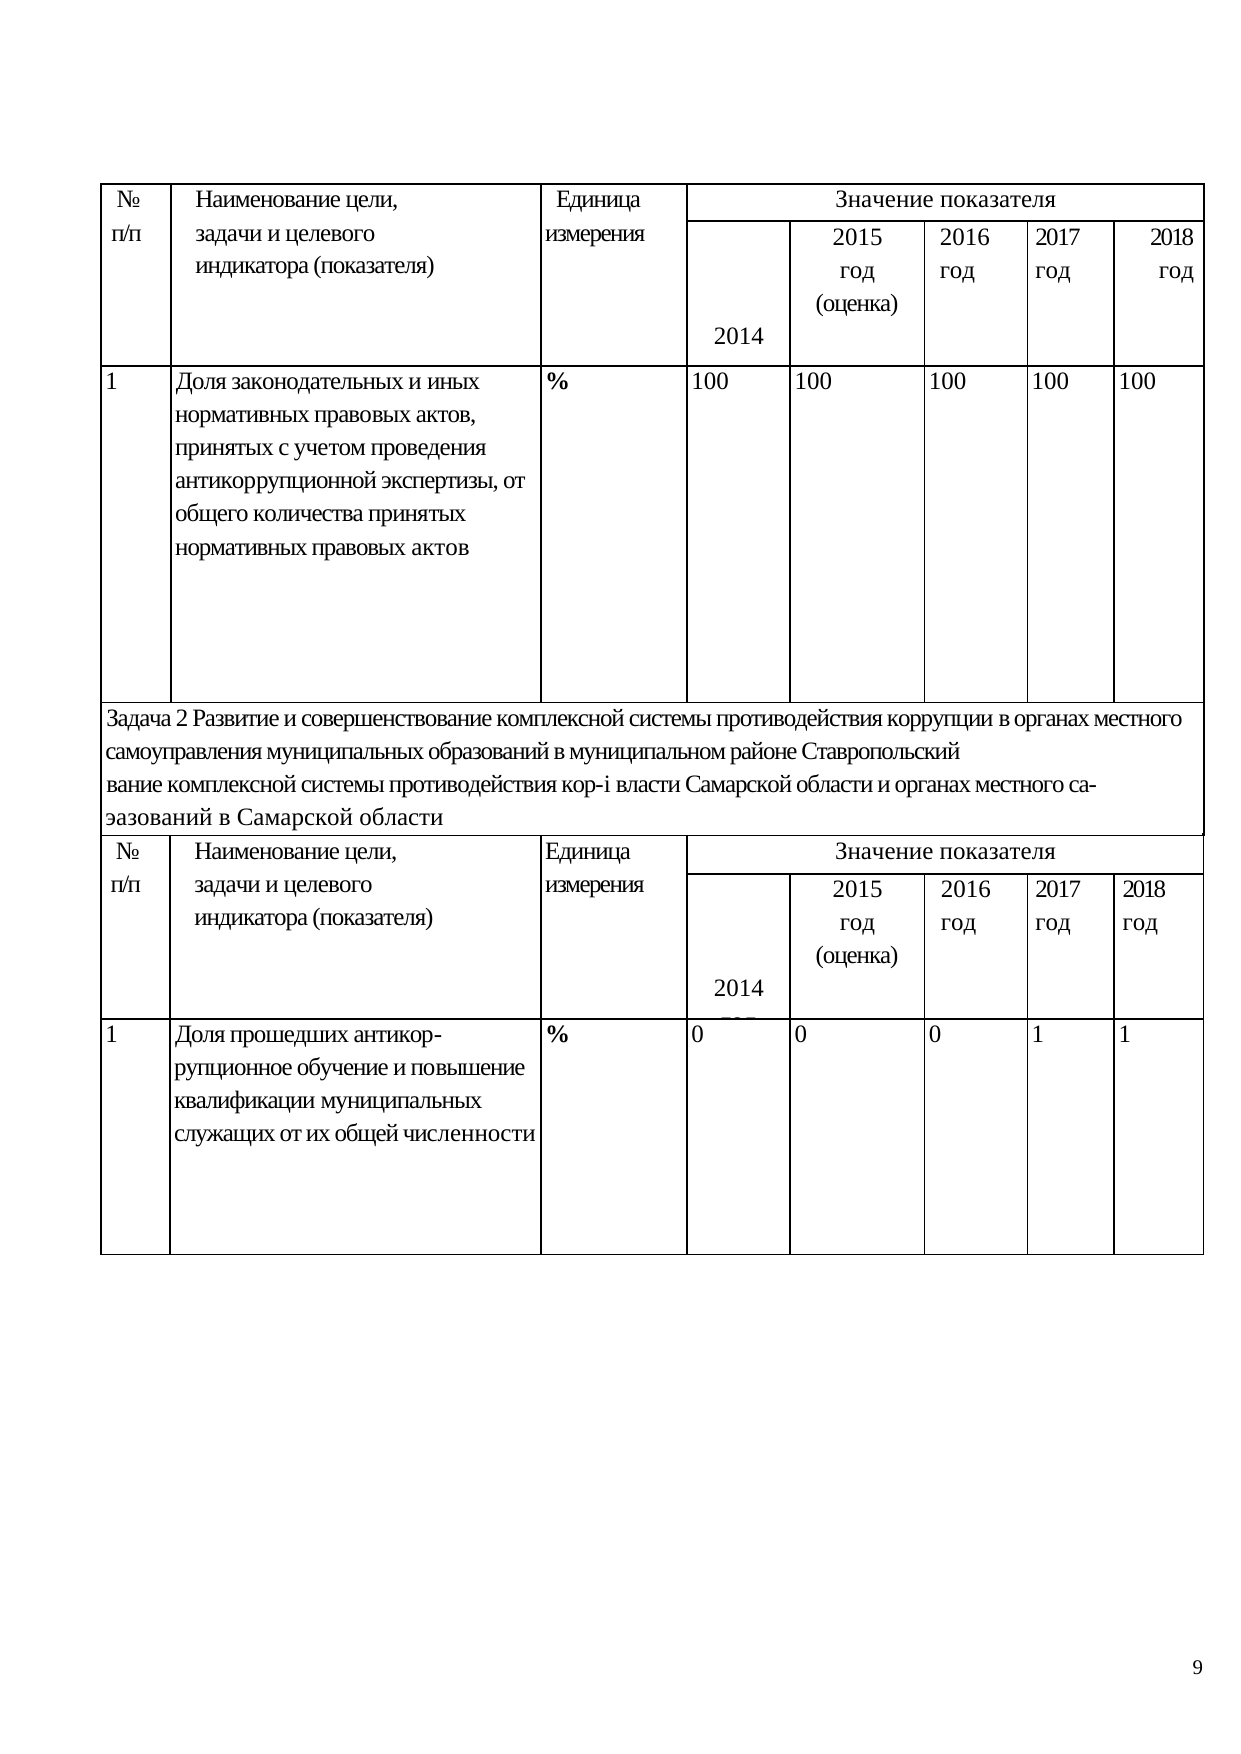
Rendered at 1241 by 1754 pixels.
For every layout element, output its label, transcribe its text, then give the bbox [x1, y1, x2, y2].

table_cell Задача 2 Развитие и совершенствование комплексной системы противодействия коррупции в органах местного самоуправления муниципальных образований в муниципальном районе Ставропольский вание комплексной системы противодействия кор-i власти Самарской области и органах местного са-эазований в Самарской области [102, 703, 1203, 834]
table_cell 1 [102, 1020, 169, 1254]
table_cell 1 [1028, 1020, 1113, 1254]
table_cell Наименование цели, задачи и целевого индикатора (показателя) [171, 836, 540, 1018]
table_cell 100 [1028, 367, 1113, 702]
table_cell 100 [688, 367, 789, 702]
table_cell 2017 год [1028, 222, 1113, 365]
table_cell 1 [102, 367, 170, 702]
table_cell 2015 год (оценка) [791, 222, 924, 365]
table_cell 100 [1115, 367, 1203, 702]
table_cell Доля прошедших антикоррупционное обучение и повышение квалификации муниципальных служащих от их общей численности [171, 1020, 540, 1254]
table_header Единица измерения [542, 185, 686, 365]
table_header Значение показателя [688, 185, 1203, 220]
table_cell 2016 год [925, 222, 1027, 365]
table_cell 2018 год [1115, 222, 1203, 365]
table_cell 100 [925, 367, 1027, 702]
table_cell 0 [925, 1020, 1027, 1254]
table_cell Доля законодательных и иных нормативных правовых актов, принятых с учетом проведения антикоррупционной экспертизы, от общего количества принятых нормативных правовых актов [172, 367, 540, 702]
table_cell % [542, 367, 686, 702]
table_header № п/п [102, 185, 170, 365]
table_cell Значение показателя [688, 836, 1203, 873]
table_cell 2018 год [1115, 875, 1203, 1018]
table_cell 2014 год (факт) [688, 222, 789, 365]
table_cell 2015 год (оценка) [791, 875, 924, 1018]
table_cell 2014 год (факт) [688, 875, 789, 1018]
table_header Наименование цели, задачи и целевого индикатора (показателя) [172, 185, 540, 365]
table_cell 0 [688, 1020, 789, 1254]
table_cell № п/п [102, 836, 169, 1018]
table_cell % [542, 1020, 686, 1254]
table_cell 0 [791, 1020, 924, 1254]
table_cell 2016 год [925, 875, 1027, 1018]
table_cell 1 [1115, 1020, 1203, 1254]
table_cell 2017 год [1028, 875, 1113, 1018]
table_cell Единица измерения [542, 836, 686, 1018]
table_cell 100 [791, 367, 924, 702]
